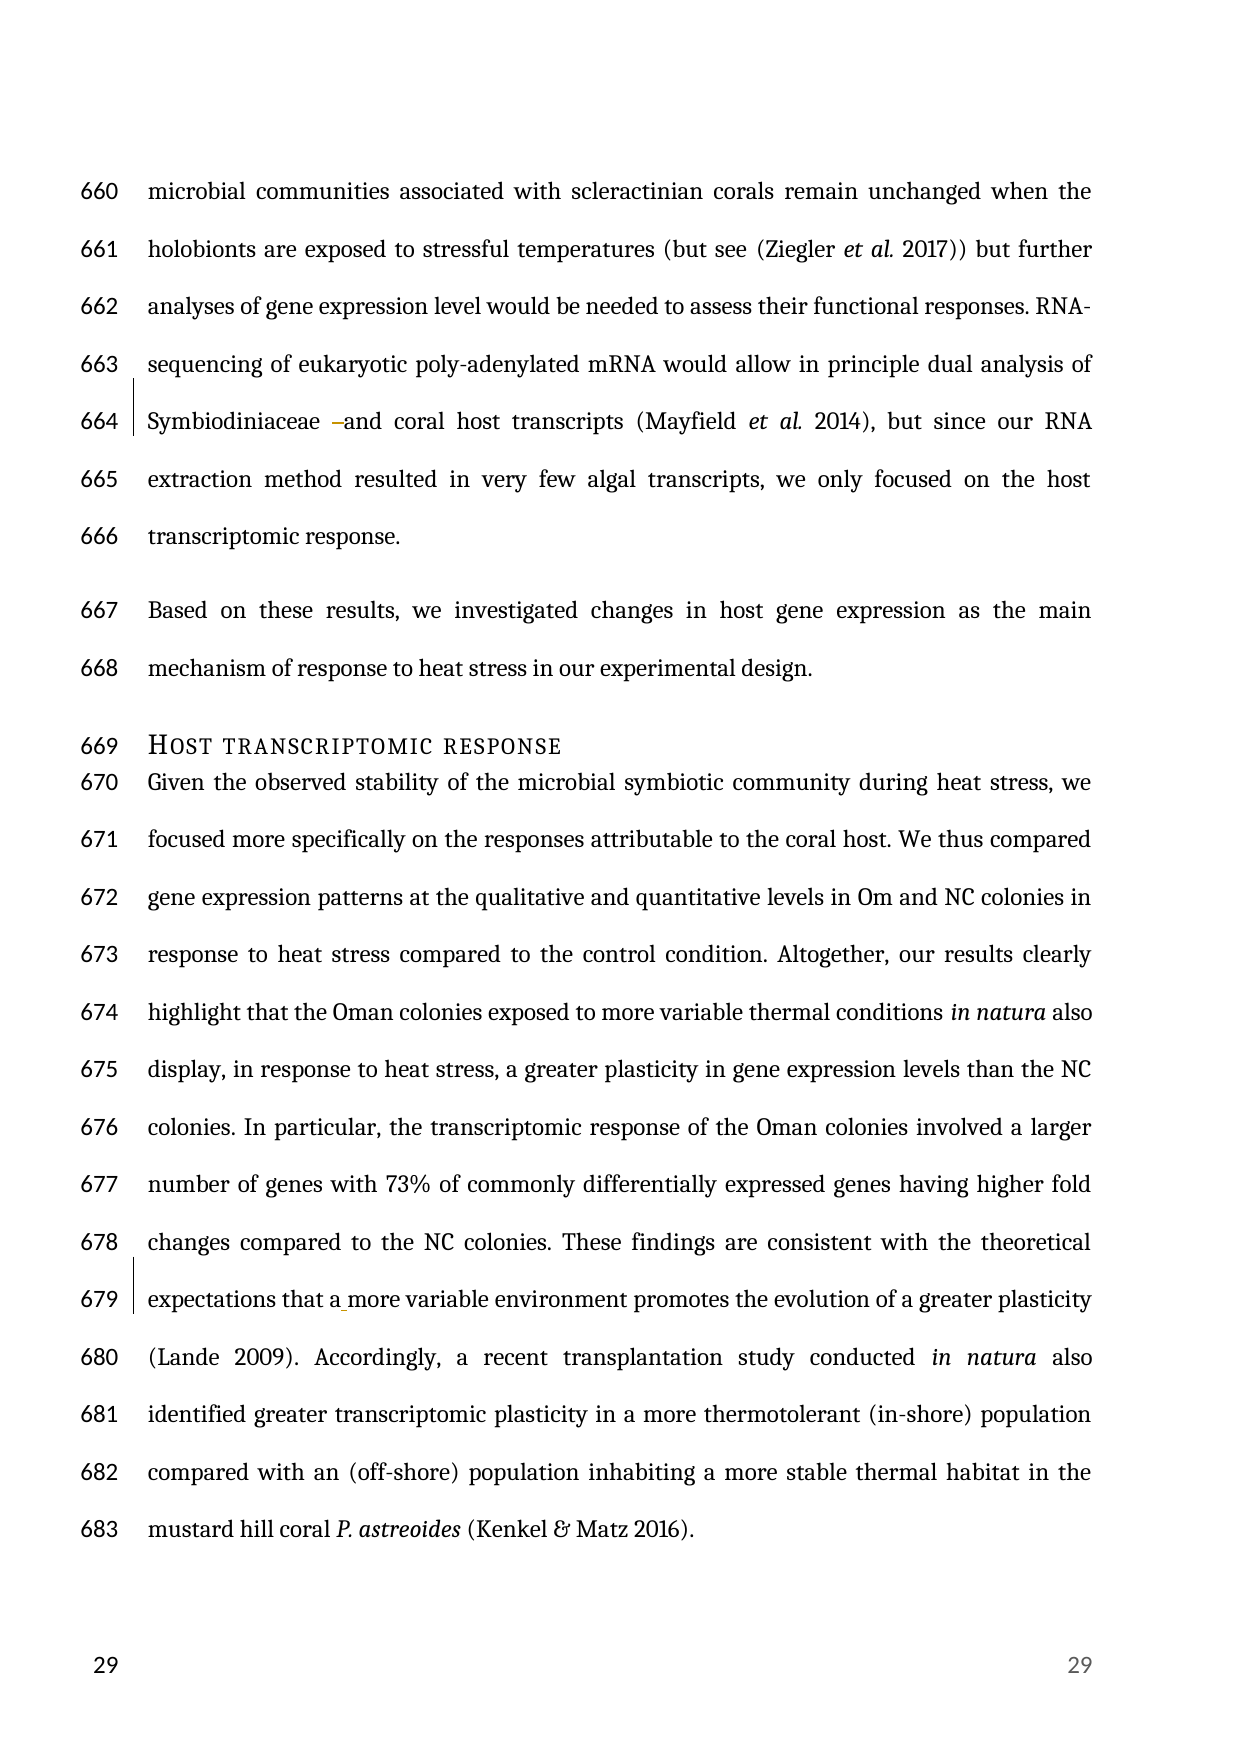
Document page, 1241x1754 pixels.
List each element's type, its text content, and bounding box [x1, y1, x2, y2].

text Based on these results, we investigated changes in host gene expression as the main mechanism of response to heat stress in our experimental design. [148, 596, 1092, 683]
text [148, 177, 1092, 551]
subtitle Host transcriptomic response [148, 728, 1092, 762]
text Given the observed stability of the microbial symbiotic community during heat stress, we focused more specifically on the responses attributable to the coral host. We thus compared gene expression patterns at the qualitative and quantitative levels in Om and NC colonies in response to heat stress compared to the control condition. Altogether, our results clearly highlight that the Oman colonies exposed to more variable thermal conditions in natura also display, in response to heat stress, a greater plasticity in gene expression levels than the NC colonies. In particular, the transcriptomic response of the Oman colonies involved a larger number of genes with 73% of commonly differentially expressed genes having higher fold changes compared to the NC colonies. These findings are consistent with the theoretical expectations that amore variable environment promotes the evolution of a greater plasticity (Lande 2009). Accordingly, a recent transplantation study conducted in natura also identified greater transcriptomic plasticity in a more thermotolerant (in-shore) population compared with an (off-shore) population inhabiting a more stable thermal habitat in the mustard hill coral P. astreoides (Kenkel & Matz 2016). [148, 768, 1092, 1544]
